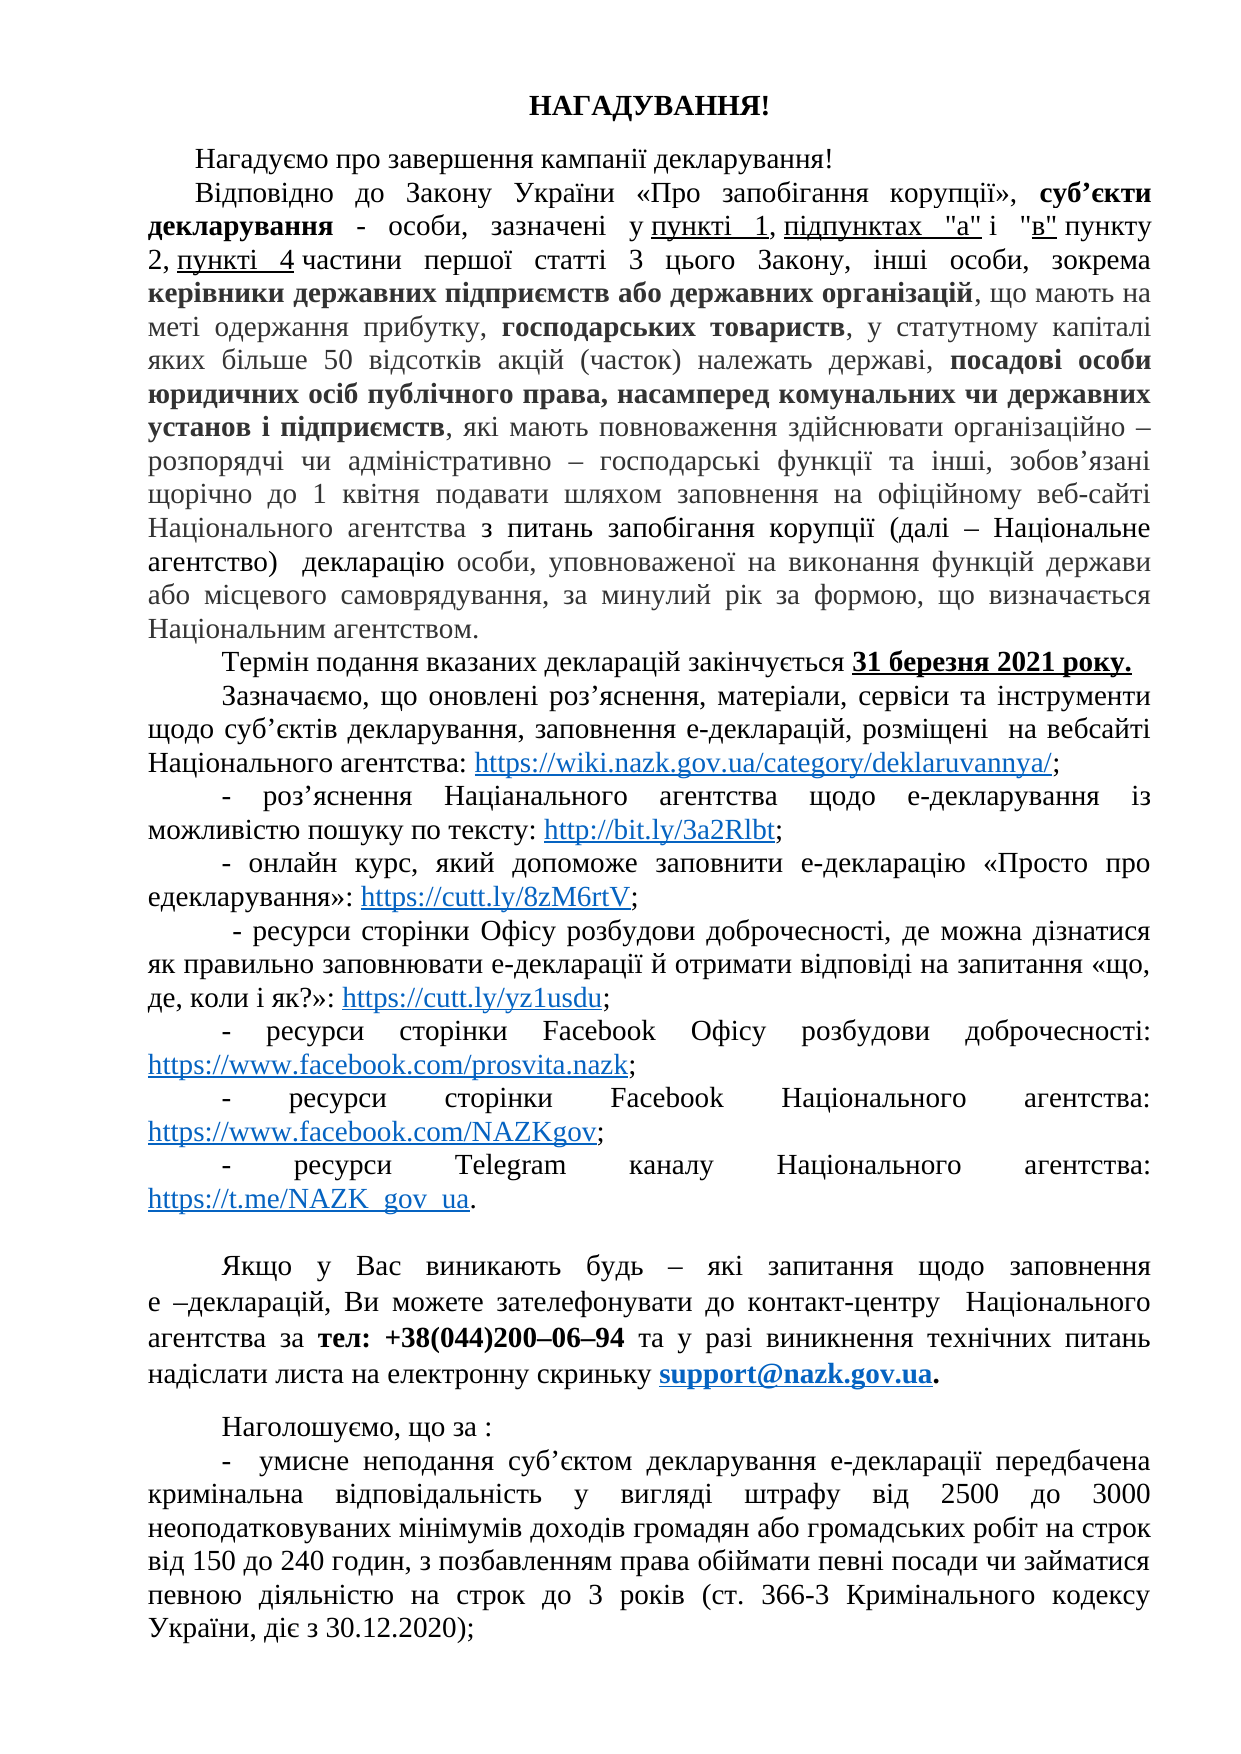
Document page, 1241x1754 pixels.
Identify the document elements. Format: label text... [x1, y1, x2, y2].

text НАГАДУВАННЯ! [148, 88, 1152, 122]
text - ресурси Telegram каналу Національного агентства: https://t.me/NAZK_gov_ua. [148, 1147, 1152, 1214]
text Зазначаємо, що оновлені роз’яснення, матеріали, сервіси та інструменти щодо суб’єктів декларування, заповнення е-декларацій, розміщені на вебсайті Національного агентства: https://wiki.nazk.gov.ua/category/deklaruvannya/; [148, 678, 1152, 778]
text - ресурси сторінки Facebook Офісу розбудови доброчесності: https://www.facebook.com/prosvita.nazk; [148, 1013, 1152, 1080]
text - ресурси сторінки Facebook Національного агентства: https://www.facebook.com/NAZKgov; [148, 1080, 1152, 1147]
text Відповідно до Закону України «Про запобігання корупції», суб’єкти декларування - особи, зазначені у пункті 1, підпунктах "а" і "в" пункту 2, пункті 4 частини першої статті 3 цього Закону, інші особи, зокрема керівники державних підприємств або державних організацій, що мають на меті одержання прибутку, господарських товариств, у статутному капіталі яких більше 50 відсотків акцій (часток) належать державі, посадові особи юридичних осіб публічного права, насамперед комунальних чи державних установ і підприємств, які мають повноваження здійснювати організаційно – розпорядчі чи адміністративно – господарські функції та інші, зобов’язані щорічно до 1 квітня подавати шляхом заповнення на офіційному веб-сайті Національного агентства з питань запобігання корупції (далі – Національне агентство) декларацію особи, уповноваженої на виконання функцій держави або місцевого самоврядування, за минулий рік за формою, що визначається Національним агентством. [148, 477, 1152, 644]
text - ресурси сторінки Офісу розбудови доброчесності, де можна дізнатися як правильно заповнювати е-декларації й отримати відповіді на запитання «що, де, коли і як?»: https://cutt.ly/yz1usdu; [148, 913, 1152, 1013]
text Наголошуємо, що за : [148, 1409, 1152, 1443]
text - онлайн курс, який допоможе заповнити е-декларацію «Просто про едекларування»: https://cutt.ly/8zM6rtV; [148, 846, 1152, 913]
text - умисне неподання суб’єктом декларування е-декларації передбачена кримінальна відповідальність у вигляді штрафу від 2500 до 3000 неоподатковуваних мінімумів доходів громадян або громадських робіт на строк від 150 до 240 годин, з позбавленням права обіймати певні посади чи займатися певною діяльністю на строк до 3 років (ст. 366-3 Кримінального кодексу України, діє з 30.12.2020); [148, 1443, 1152, 1644]
text Якщо у Вас виникають будь – які запитання щодо заповнення е –декларацій, Ви можете зателефонувати до контакт-центру Національного агентства за тел: +38(044)200–06–94 та у разі виникнення технічних питань надіслати листа на електронну скриньку support@nazk.gov.ua. [148, 1248, 1152, 1390]
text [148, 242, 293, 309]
text Нагадуємо про завершення кампанії декларування! [148, 141, 1152, 175]
text - роз’яснення Націанального агентства щодо е-декларування із можливістю пошуку по тексту: http://bit.ly/3a2Rlbt; [148, 778, 1152, 846]
text Термін подання вказаних декларацій закінчується 31 березня 2021 року. [148, 644, 1152, 678]
